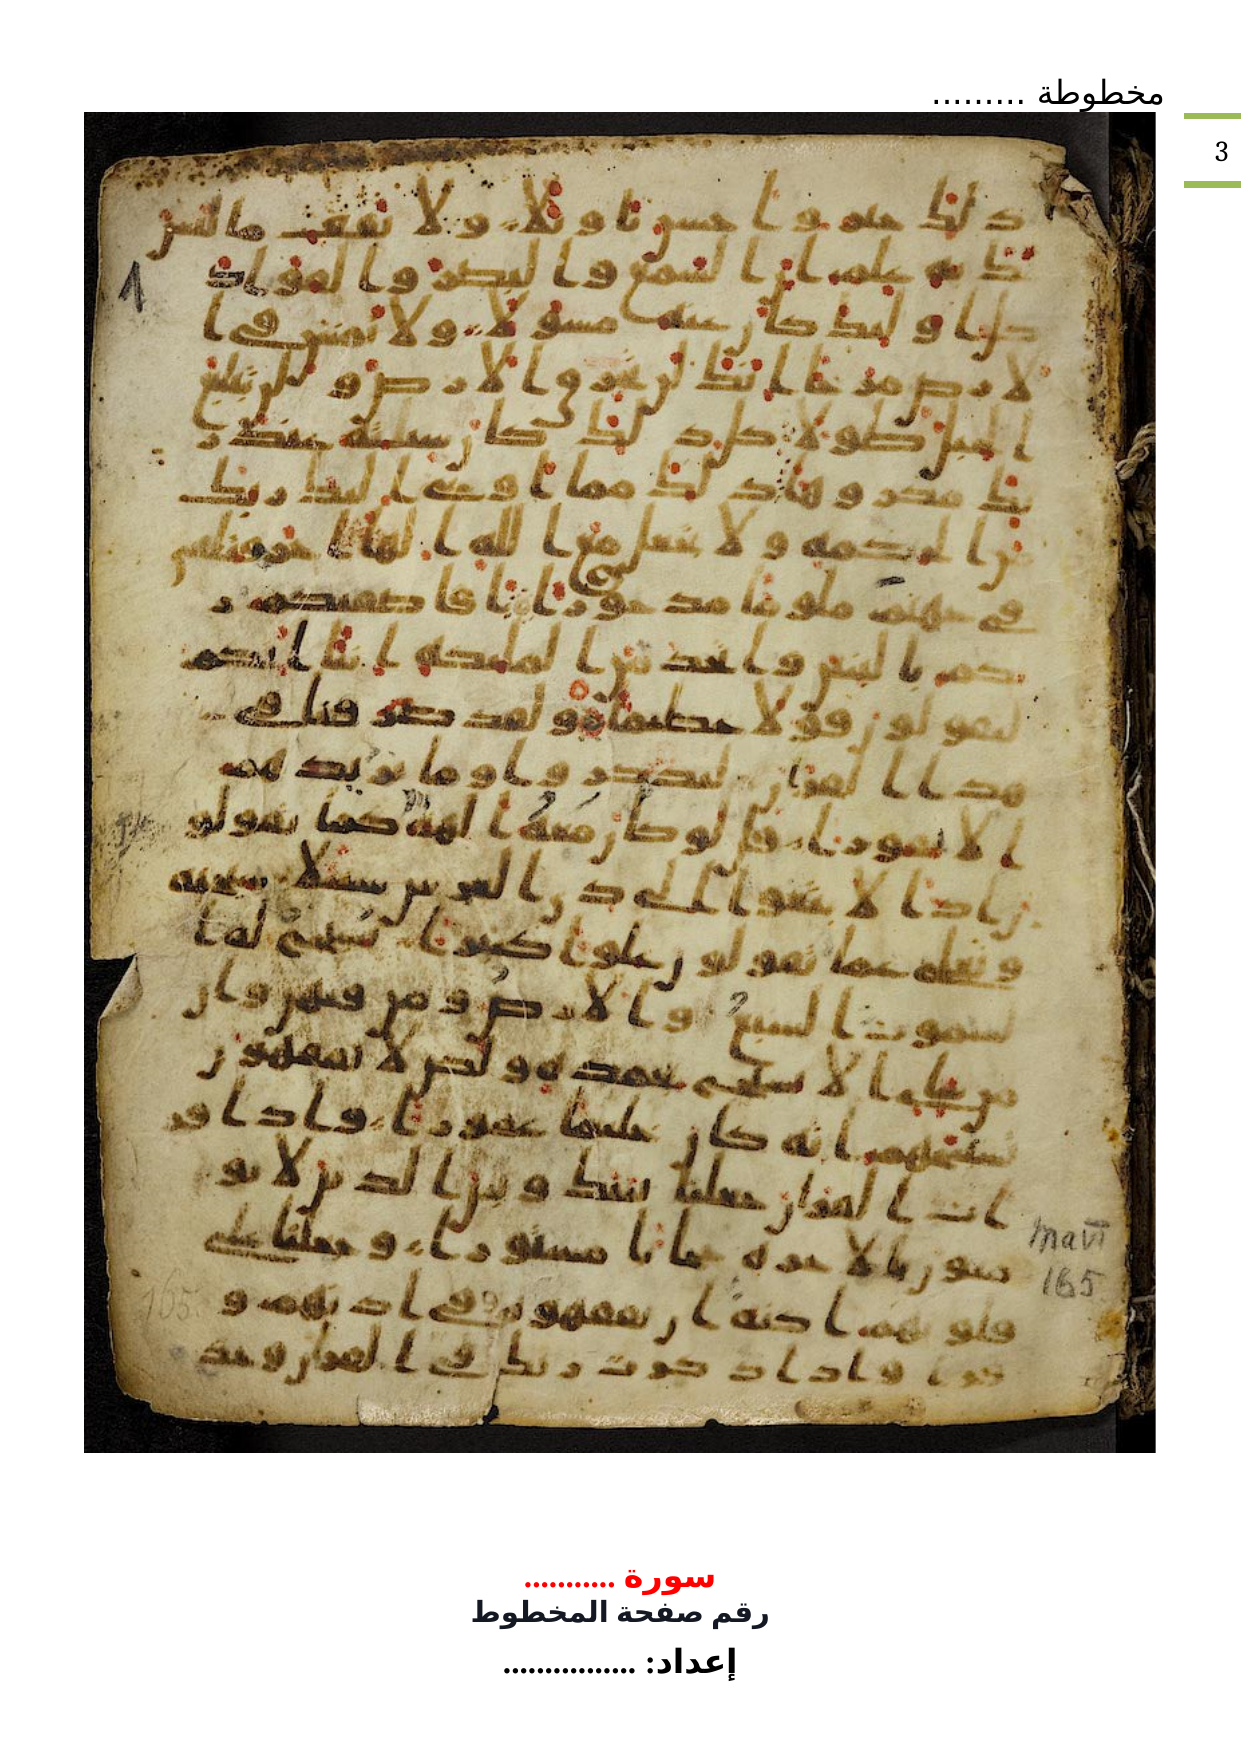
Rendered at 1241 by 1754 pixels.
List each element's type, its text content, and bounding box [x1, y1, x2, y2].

text رقم صفحة المخطوط [75, 1595, 1165, 1628]
picture [84, 112, 1156, 1453]
subtitle سورة ........... [75, 1557, 1165, 1595]
